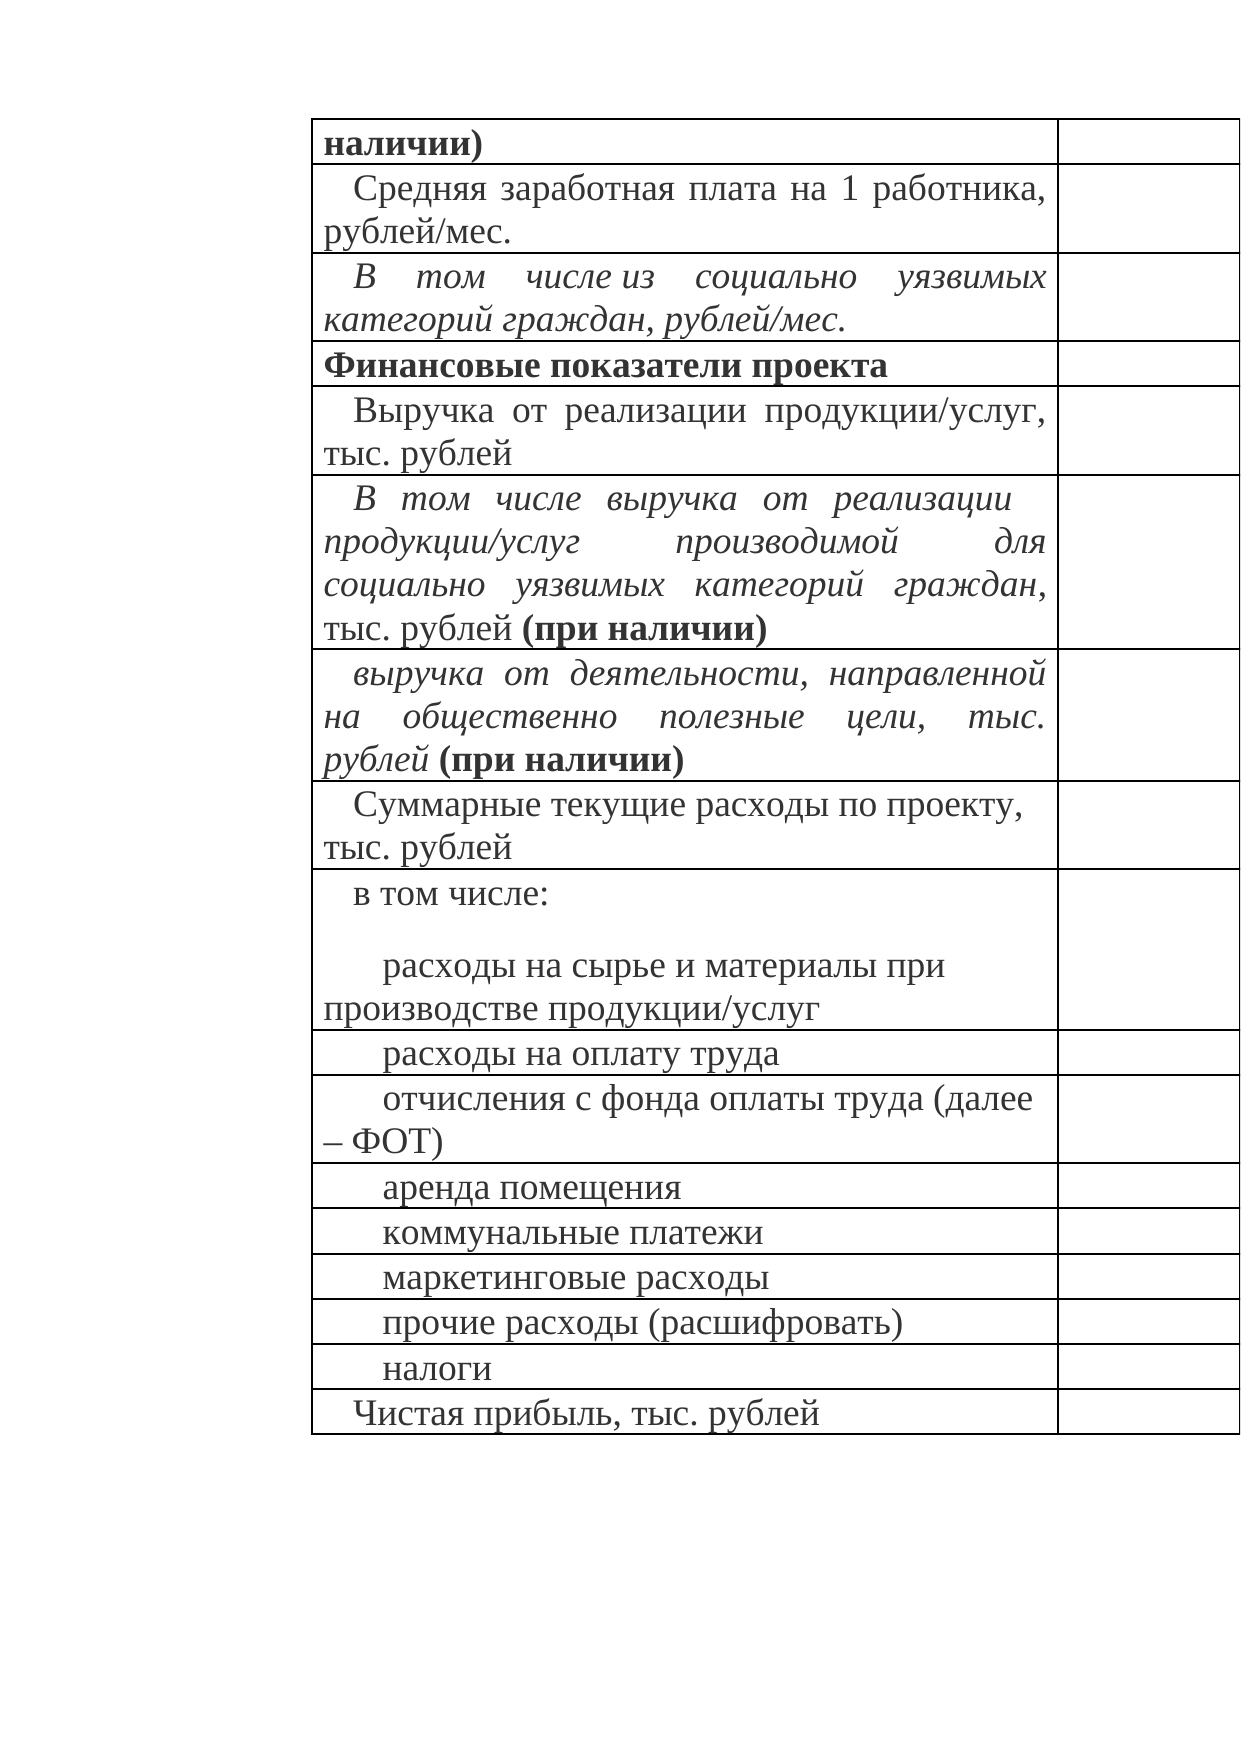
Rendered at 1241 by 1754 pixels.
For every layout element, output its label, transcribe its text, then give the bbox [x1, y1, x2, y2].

table_cell [1059, 387, 1239, 473]
table_cell коммунальные платежи [313, 1209, 1057, 1252]
table_cell [1059, 650, 1239, 779]
table_cell отчисления с фонда оплаты труда (далее – ФОТ) [313, 1076, 1057, 1162]
table_cell Средняя заработная плата на 1 работника, рублей/мес. [313, 165, 1057, 252]
table_cell [1059, 1076, 1239, 1162]
table_cell [1059, 1300, 1239, 1343]
table_cell [1059, 120, 1239, 163]
table_cell выручка от деятельности, направленной на общественно полезные цели, тыс. рублей (при наличии) [313, 650, 1057, 779]
table_cell аренда помещения [313, 1164, 1057, 1207]
table_cell Чистая прибыль, тыс. рублей [313, 1390, 1057, 1433]
table_cell [1059, 165, 1239, 252]
table_cell [1059, 254, 1239, 340]
table_cell [1059, 782, 1239, 868]
table_cell [1059, 1345, 1239, 1388]
table_cell [1059, 1164, 1239, 1207]
table_cell Суммарные текущие расходы по проекту, тыс. рублей [313, 782, 1057, 868]
table_cell расходы на оплату труда [313, 1031, 1057, 1074]
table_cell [313, 120, 1057, 163]
table_cell [1059, 1255, 1239, 1298]
table_cell прочие расходы (расшифровать) [313, 1300, 1057, 1343]
table_cell маркетинговые расходы [313, 1255, 1057, 1298]
table_cell в том числе: расходы на сырье и материалы при производстве продукции/услуг [313, 870, 1057, 1028]
table_cell [1059, 870, 1239, 1028]
table_cell Выручка от реализации продукции/услуг, тыс. рублей [313, 387, 1057, 473]
table_cell [1059, 1390, 1239, 1433]
table_cell [1059, 1209, 1239, 1252]
table_cell [1059, 476, 1239, 648]
table_cell Финансовые показатели проекта [313, 342, 1057, 385]
table_cell [1059, 1031, 1239, 1074]
table_cell [1059, 342, 1239, 385]
table_cell налоги [313, 1345, 1057, 1388]
table_cell В том числе из социально уязвимых категорий граждан, рублей/мес. [313, 254, 1057, 340]
table_cell В том числе выручка от реализации продукции/услуг производимой для социально уязвимых категорий граждан, тыс. рублей (при наличии) [313, 476, 1057, 648]
